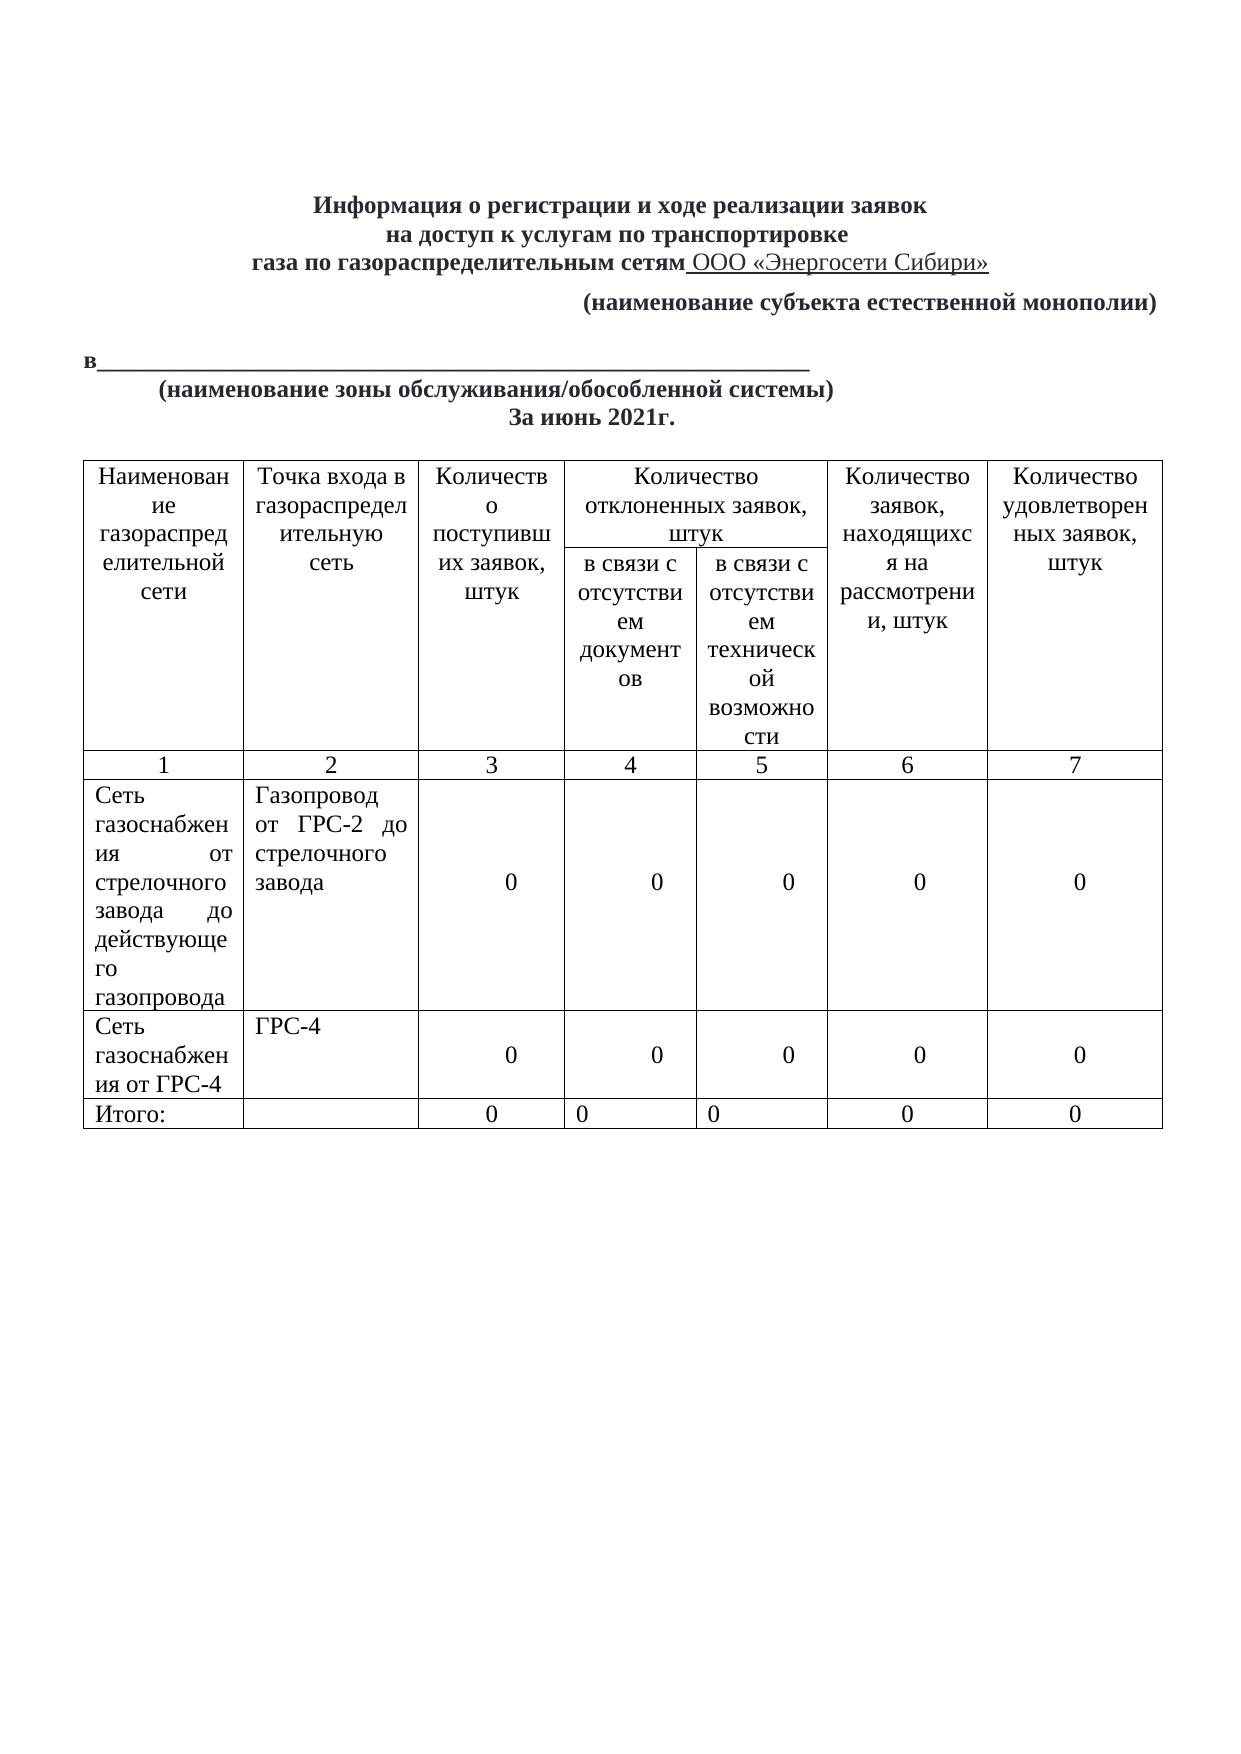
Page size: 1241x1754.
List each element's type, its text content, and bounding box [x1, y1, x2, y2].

table_cell 5 [697, 751, 827, 779]
table_cell ГРС-4 [244, 1011, 418, 1098]
table_cell в связи с отсутствием технической возможности [697, 548, 827, 749]
table_cell 0 [828, 1011, 987, 1098]
table_header Наименование газораспределительной сети [84, 461, 243, 749]
table_header Количество поступивших заявок, штук [419, 461, 564, 749]
table_cell 2 [244, 751, 418, 779]
text (наименование зоны обслуживания/обособленной системы) [83, 374, 1157, 402]
table_cell Сеть газоснабжения от ГРС-4 [84, 1011, 243, 1098]
text в_________________________________________________________ [83, 345, 1157, 374]
table_header Количество удовлетворенных заявок, штук [988, 461, 1162, 749]
table_header Количество отклоненных заявок, штук [565, 461, 827, 547]
table_cell Сеть газоснабжения от стрелочного завода до действующего газопровода [84, 780, 243, 1010]
table_cell 0 [697, 1099, 827, 1127]
table_cell в связи с отсутствием документов [565, 548, 696, 749]
table_cell 0 [419, 1099, 564, 1127]
table_cell Газопровод от ГРС-2 до стрелочного завода [244, 780, 418, 1010]
table_cell 1 [84, 751, 243, 779]
table_cell 0 [419, 780, 564, 1010]
table_cell 0 [828, 1099, 987, 1127]
table_cell 0 [988, 1099, 1162, 1127]
table_cell 3 [419, 751, 564, 779]
table_cell 0 [565, 1099, 696, 1127]
table_cell 0 [565, 780, 696, 1010]
table_cell 0 [828, 780, 987, 1010]
table_cell 0 [697, 780, 827, 1010]
table_cell 0 [988, 1011, 1162, 1098]
text (наименование субъекта естественной монополии) [83, 287, 1157, 316]
table_cell 0 [988, 780, 1162, 1010]
table_cell [244, 1099, 418, 1127]
table_cell 0 [419, 1011, 564, 1098]
table_cell 0 [565, 1011, 696, 1098]
table_header Точка входа в газораспределительную сеть [244, 461, 418, 749]
table_cell 7 [988, 751, 1162, 779]
text За июнь 2021г. [83, 402, 1157, 431]
table_cell 0 [697, 1011, 827, 1098]
table_header Количество заявок, находящихся на рассмотрении, штук [828, 461, 987, 749]
table_cell 4 [565, 751, 696, 779]
subtitle Информация о регистрации и ходе реализации заявок на доступ к услугам по транспортировке газа по газораспределительным сетям ООО «Энергосети Сибири» [83, 190, 1157, 276]
table_cell Итого: [84, 1099, 243, 1127]
table_cell 6 [828, 751, 987, 779]
